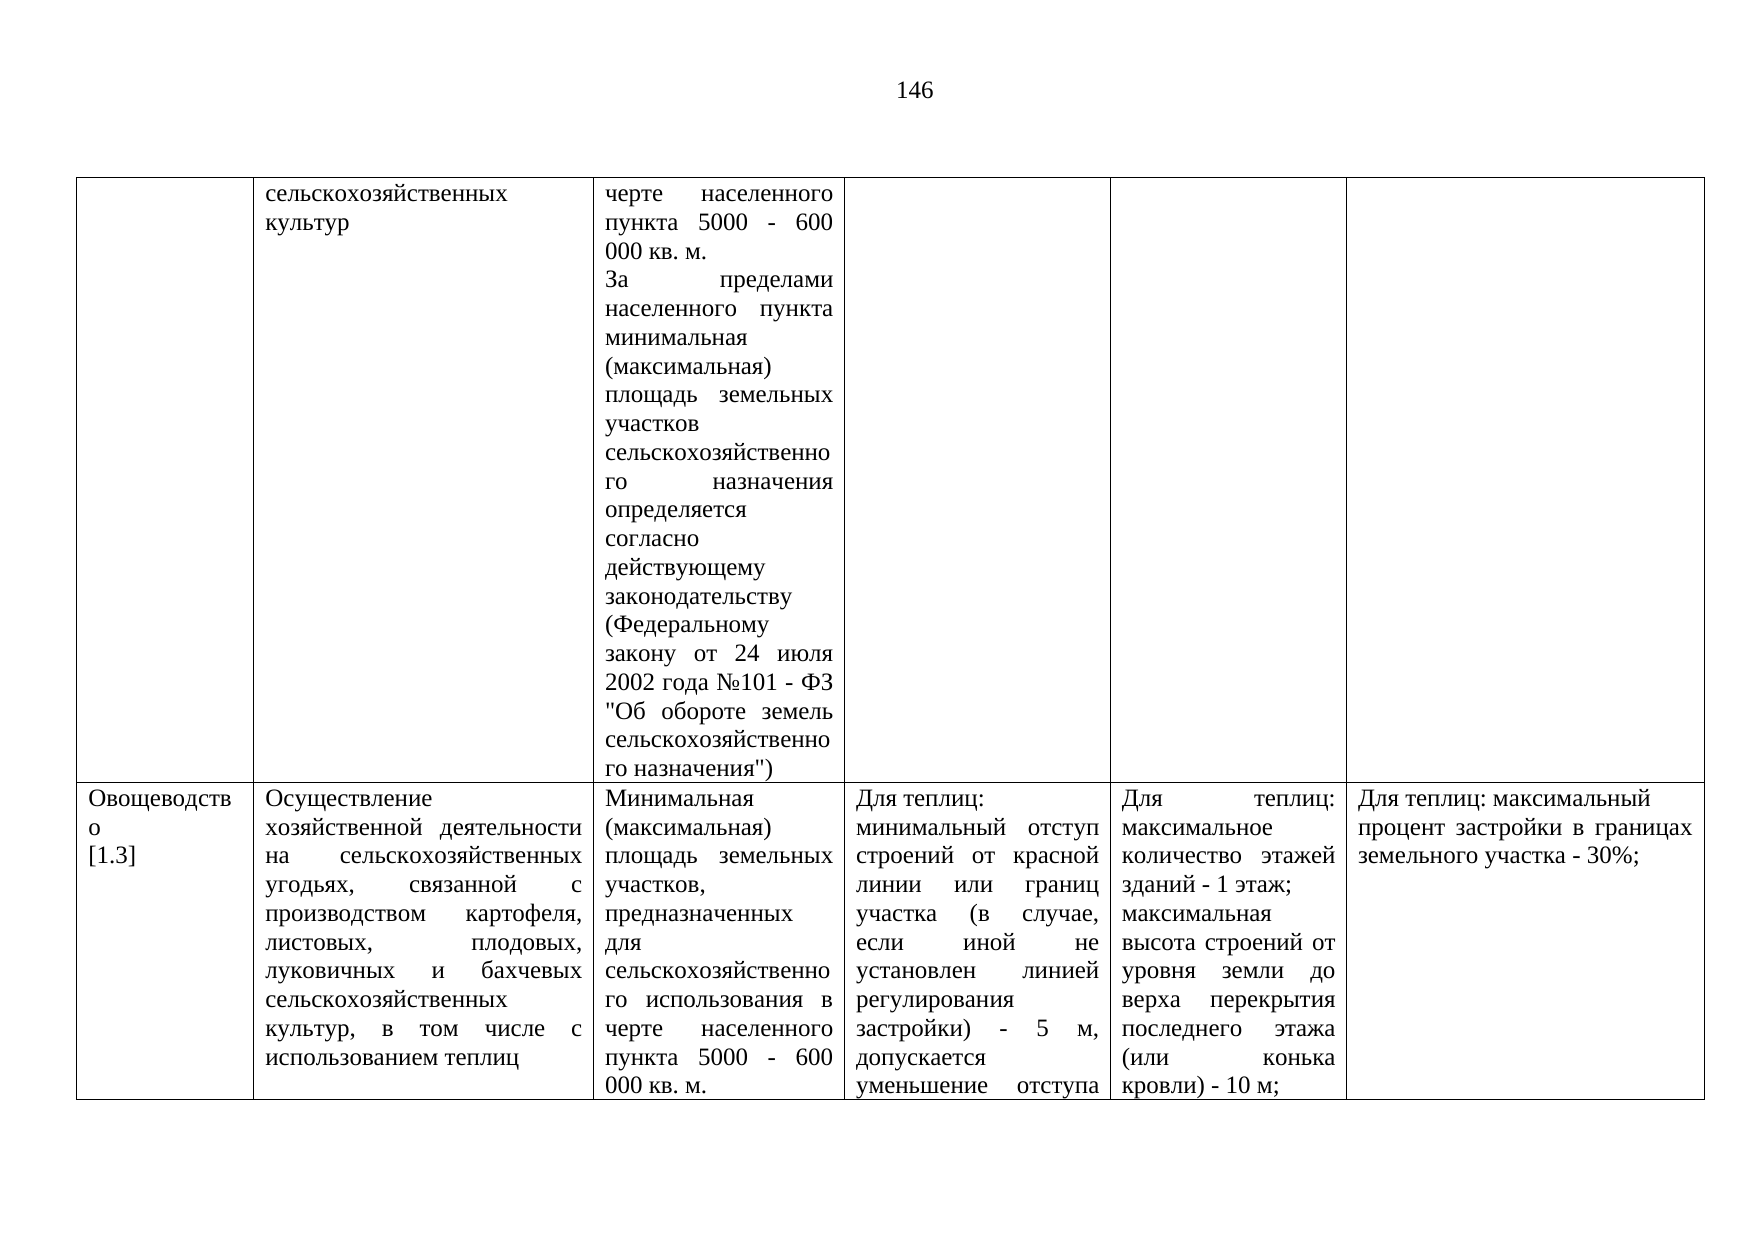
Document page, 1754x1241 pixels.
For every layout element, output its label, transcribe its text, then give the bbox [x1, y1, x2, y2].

table_cell 0 [1111, 178, 1346, 782]
table_cell 0 [1347, 178, 1704, 782]
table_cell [845, 783, 1110, 1099]
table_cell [77, 178, 253, 782]
table_cell Овощеводство [1.3] [77, 783, 253, 1099]
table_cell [1347, 783, 1704, 1099]
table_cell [594, 783, 844, 1099]
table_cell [845, 178, 1110, 782]
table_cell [594, 178, 844, 782]
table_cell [254, 783, 593, 1099]
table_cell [254, 178, 593, 782]
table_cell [1111, 783, 1346, 1099]
